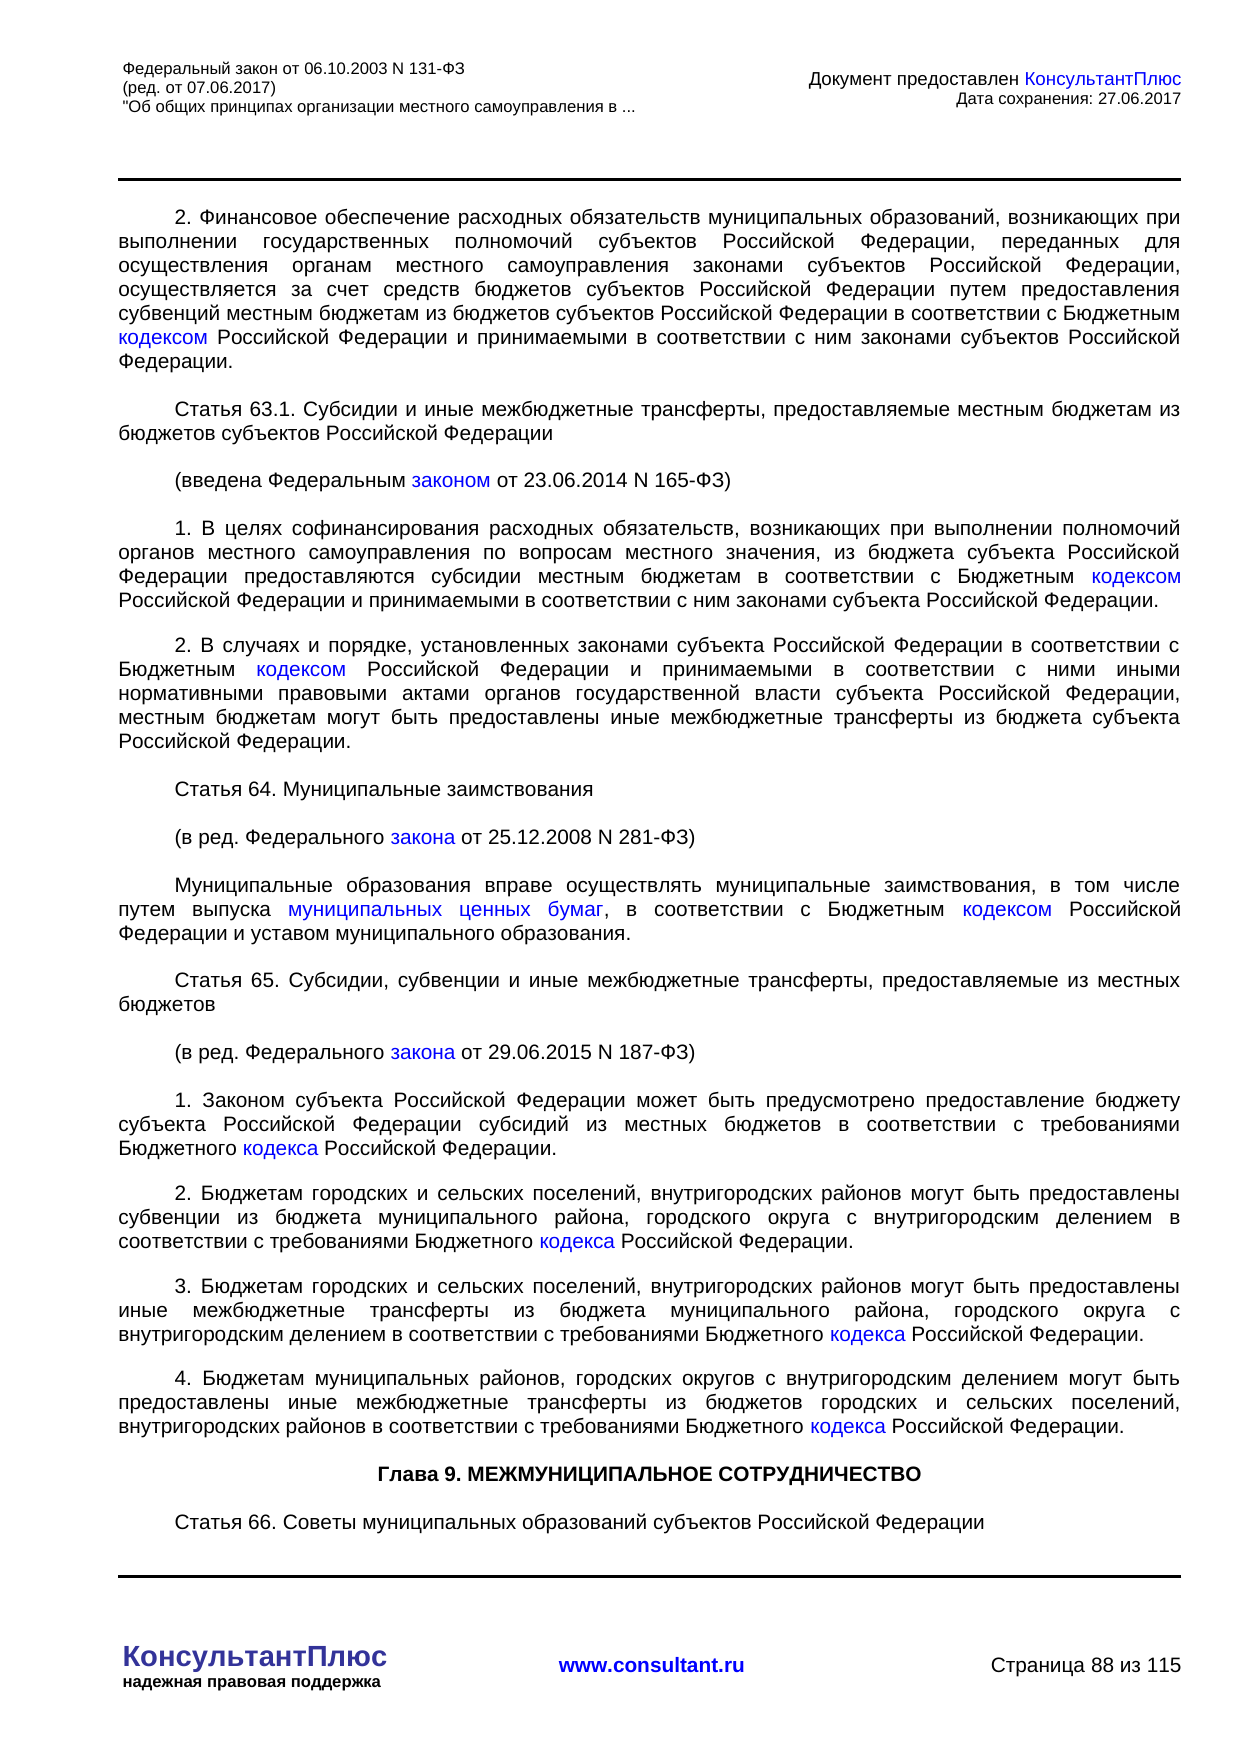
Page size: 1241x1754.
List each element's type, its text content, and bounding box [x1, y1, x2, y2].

text Муниципальные образования вправе осуществлять муниципальные заимствования, в том числе путем выпуска муниципальных ценных бумаг, в соответствии с Бюджетным кодексом Российской Федерации и уставом муниципального образования. [118, 872, 1181, 944]
text (введена Федеральным законом от 23.06.2014 N 165-ФЗ) [118, 468, 1181, 492]
text Статья 66. Советы муниципальных образований субъектов Российской Федерации [118, 1510, 1181, 1534]
text Статья 65. Субсидии, субвенции и иные межбюджетные трансферты, предоставляемые из местных бюджетов [118, 968, 1181, 1016]
text 4. Бюджетам муниципальных районов, городских округов с внутригородским делением могут быть предоставлены иные межбюджетные трансферты из бюджетов городских и сельских поселений, внутригородских районов в соответствии с требованиями Бюджетного кодекса Российской Федерации. [118, 1366, 1181, 1438]
text 2. Финансовое обеспечение расходных обязательств муниципальных образований, возникающих при выполнении государственных полномочий субъектов Российской Федерации, переданных для осуществления органам местного самоуправления законами субъектов Российской Федерации, осуществляется за счет средств бюджетов субъектов Российской Федерации путем предоставления субвенций местным бюджетам из бюджетов субъектов Российской Федерации в соответствии с Бюджетным кодексом Российской Федерации и принимаемыми в соответствии с ним законами субъектов Российской Федерации. [118, 205, 1181, 372]
text Статья 63.1. Субсидии и иные межбюджетные трансферты, предоставляемые местным бюджетам из бюджетов субъектов Российской Федерации [118, 396, 1181, 444]
text (в ред. Федерального закона от 25.12.2008 N 281-ФЗ) [118, 824, 1181, 848]
text Статья 64. Муниципальные заимствования [118, 777, 1181, 801]
text 2. Бюджетам городских и сельских поселений, внутригородских районов могут быть предоставлены субвенции из бюджета муниципального района, городского округа с внутригородским делением в соответствии с требованиями Бюджетного кодекса Российской Федерации. [118, 1181, 1181, 1253]
text 1. В целях софинансирования расходных обязательств, возникающих при выполнении полномочий органов местного самоуправления по вопросам местного значения, из бюджета субъекта Российской Федерации предоставляются субсидии местным бюджетам в соответствии с Бюджетным кодексом Российской Федерации и принимаемыми в соответствии с ним законами субъекта Российской Федерации. [118, 516, 1181, 612]
text (в ред. Федерального закона от 29.06.2015 N 187-ФЗ) [118, 1040, 1181, 1064]
text 3. Бюджетам городских и сельских поселений, внутригородских районов могут быть предоставлены иные межбюджетные трансферты из бюджета муниципального района, городского округа с внутригородским делением в соответствии с требованиями Бюджетного кодекса Российской Федерации. [118, 1273, 1181, 1345]
text 2. В случаях и порядке, установленных законами субъекта Российской Федерации в соответствии с Бюджетным кодексом Российской Федерации и принимаемыми в соответствии с ними иными нормативными правовыми актами органов государственной власти субъекта Российской Федерации, местным бюджетам могут быть предоставлены иные межбюджетные трансферты из бюджета субъекта Российской Федерации. [118, 633, 1181, 753]
title Глава 9. МЕЖМУНИЦИПАЛЬНОЕ СОТРУДНИЧЕСТВО [118, 1462, 1181, 1486]
text 1. Законом субъекта Российской Федерации может быть предусмотрено предоставление бюджету субъекта Российской Федерации субсидий из местных бюджетов в соответствии с требованиями Бюджетного кодекса Российской Федерации. [118, 1088, 1181, 1160]
